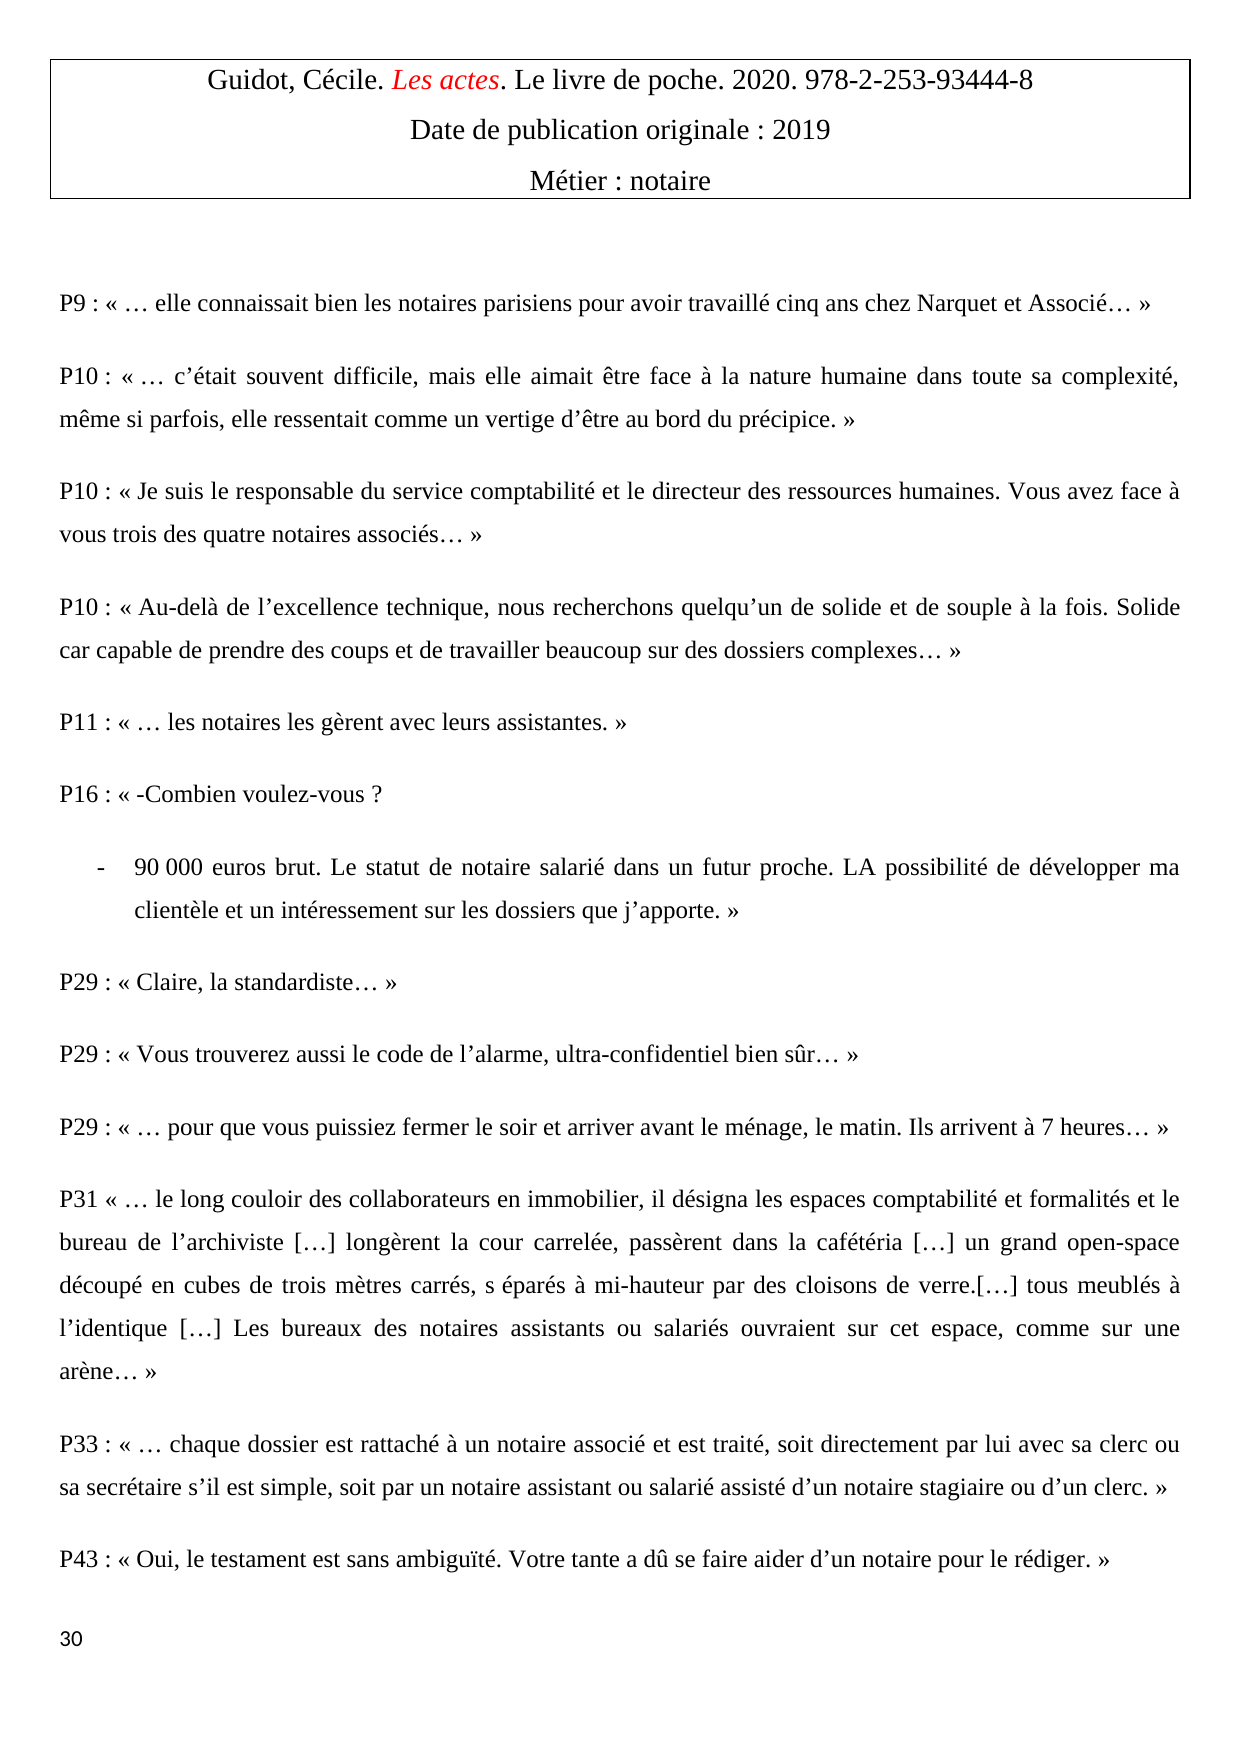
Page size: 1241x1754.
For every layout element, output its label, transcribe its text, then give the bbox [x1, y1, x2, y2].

text Date de publication originale : 2019 [51, 109, 1189, 146]
text P29 : « Claire, la standardiste… » [59, 967, 1181, 996]
text P11 : « … les notaires les gèrent avec leurs assistantes. » [59, 707, 1181, 736]
text P43 : « Oui, le testament est sans ambiguïté. Votre tante a dû se faire aider d’un notaire pour le rédiger. » [59, 1544, 1181, 1573]
text P10 : « Je suis le responsable du service comptabilité et le directeur des ressources humaines. Vous avez face à vous trois des quatre notaires associés… » [59, 476, 1181, 548]
text P31 « … le long couloir des collaborateurs en immobilier, il désigna les espaces comptabilité et formalités et le bureau de l’archiviste […] longèrent la cour carrelée, passèrent dans la cafétéria […] un grand open-space découpé en cubes de trois mètres carrés, s éparés à mi-hauteur par des cloisons de verre.[…] tous meublés à l’identique […] Les bureaux des notaires assistants ou salariés ouvraient sur cet espace, comme sur une arène… » [59, 1184, 1181, 1385]
list 90 000 euros brut. Le statut de notaire salarié dans un futur proche. LA possibilité de développer ma clientèle et un intéressement sur les dossiers que j’apporte. » [97, 852, 1181, 923]
text P16 : « -Combien voulez-vous ? [59, 779, 1181, 808]
text P9 : « … elle connaissait bien les notaires parisiens pour avoir travaillé cinq ans chez Narquet et Associé… » [59, 288, 1181, 317]
text P33 : « … chaque dossier est rattaché à un notaire associé et est traité, soit directement par lui avec sa clerc ou sa secrétaire s’il est simple, soit par un notaire assistant ou salarié assisté d’un notaire stagiaire ou d’un clerc. » [59, 1429, 1181, 1501]
text Métier : notaire [51, 160, 1189, 198]
text P29 : « Vous trouverez aussi le code de l’alarme, ultra-confidentiel bien sûr… » [59, 1039, 1181, 1068]
text P10 : « Au-delà de l’excellence technique, nous recherchons quelqu’un de solide et de souple à la fois. Solide car capable de prendre des coups et de travailler beaucoup sur des dossiers complexes… » [59, 592, 1181, 663]
text Guidot, Cécile. Les actes. Le livre de poche. 2020. 978-2-253-93444-8 [51, 60, 1189, 96]
text P10 : « … c’était souvent difficile, mais elle aimait être face à la nature humaine dans toute sa complexité, même si parfois, elle ressentait comme un vertige d’être au bord du précipice. » [59, 361, 1181, 433]
text P29 : « … pour que vous puissiez fermer le soir et arriver avant le ménage, le matin. Ils arrivent à 7 heures… » [59, 1112, 1181, 1140]
